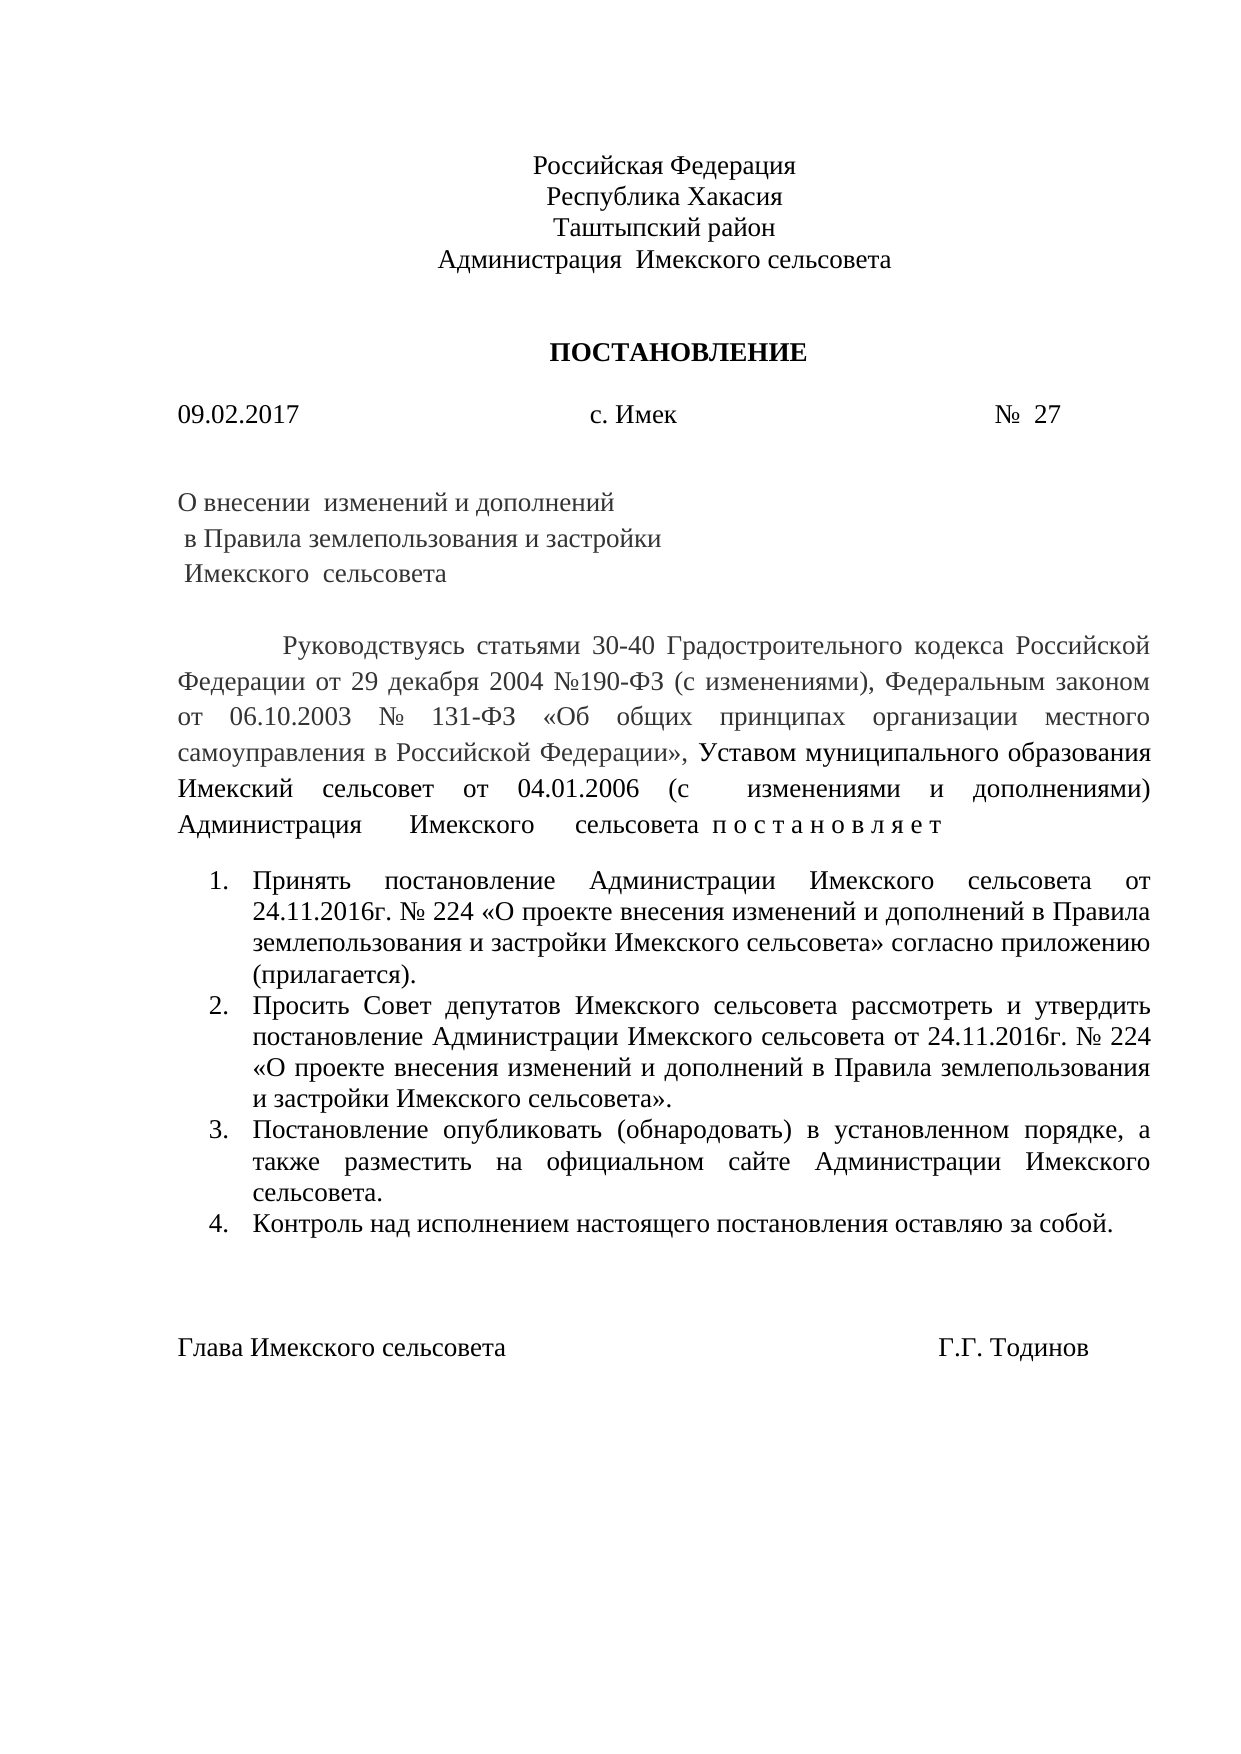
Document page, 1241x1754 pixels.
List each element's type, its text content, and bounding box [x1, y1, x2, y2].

list Просить Совет депутатов Имекского сельсовета рассмотреть и утвердить постановление Администрации Имекского сельсовета от 24.11.2016г. № 224 «О проекте внесения изменений и дополнений в Правила землепользования и застройки Имекского сельсовета». [208, 989, 1152, 1113]
text в Правила землепользования и застройки [177, 522, 1152, 553]
list Постановление опубликовать (обнародовать) в установленном порядке, а также разместить на официальном сайте Администрации Имекского сельсовета. [208, 1113, 1152, 1207]
text 09.02.2017 с. Имек № 27 [177, 398, 1152, 429]
text Российская Федерация [177, 149, 1152, 180]
text Таштыпский район [177, 212, 1152, 243]
text Руководствуясь статьями 30-40 Градостроительного кодекса Российской Федерации от 29 декабря 2004 №190-ФЗ (с изменениями), Федеральным законом от 06.10.2003 № 131-ФЗ «Об общих принципах организации местного самоуправления в Российской Федерации», Уставом муниципального образования Имекский сельсовет от 04.01.2006 (с изменениями и дополнениями) Администрация Имекского сельсовета п о с т а н о в л я е т [177, 629, 1152, 839]
text Администрация Имекского сельсовета [177, 243, 1152, 274]
text Глава Имекского сельсовета Г.Г. Тодинов [177, 1331, 1152, 1363]
text ПОСТАНОВЛЕНИЕ [177, 336, 1152, 367]
text Имекского сельсовета [177, 558, 1152, 589]
list Контроль над исполнением настоящего постановления оставляю за собой. [208, 1207, 1152, 1238]
list Принять постановление Администрации Имекского сельсовета от 24.11.2016г. № 224 «О проекте внесения изменений и дополнений в Правила землепользования и застройки Имекского сельсовета» согласно приложению (прилагается). [208, 864, 1152, 989]
text О внесении изменений и дополнений [177, 486, 1152, 517]
text Республика Хакасия [177, 180, 1152, 212]
